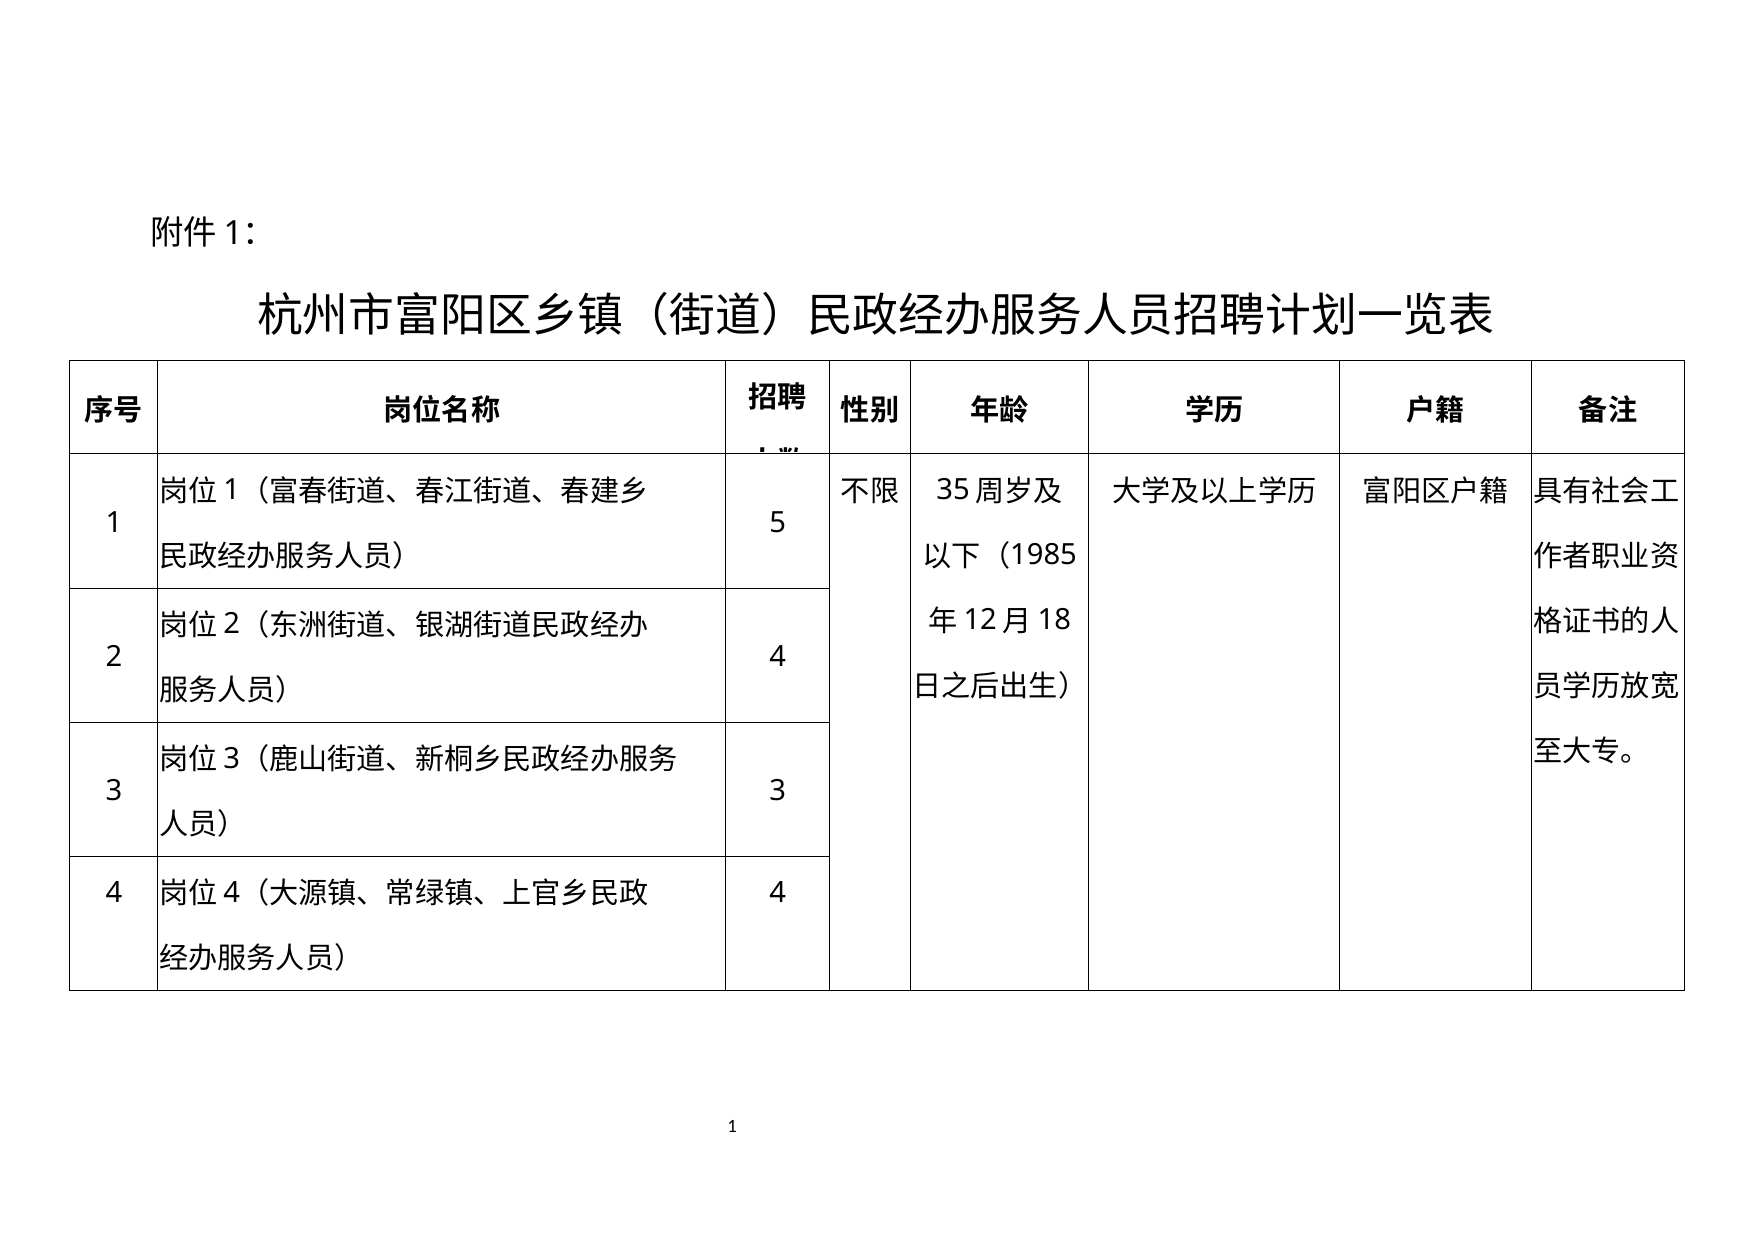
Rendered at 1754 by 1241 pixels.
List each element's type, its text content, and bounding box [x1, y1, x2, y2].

table_header 岗位名称 [158, 361, 725, 453]
table_cell 2 [70, 589, 157, 722]
table_header 户籍 [1340, 361, 1531, 453]
table_cell 大学及以上学历 [1089, 454, 1339, 990]
table_cell 4 [726, 857, 829, 990]
table_cell 岗位1（富春街道、春江街道、春建乡 民政经办服务人员） [158, 454, 725, 587]
table_cell 不限 [830, 454, 910, 990]
table_header 备注 [1532, 361, 1684, 453]
table_cell 富阳区户籍 [1340, 454, 1531, 990]
table_cell 岗位4（大源镇、常绿镇、上官乡民政 经办服务人员） [158, 857, 725, 990]
table_header 学历 [1089, 361, 1339, 453]
table_header 性别 [830, 361, 910, 453]
table_cell 岗位3（鹿山街道、新桐乡民政经办服务 人员） [158, 723, 725, 856]
table_cell 3 [70, 723, 157, 856]
table_cell 1 [70, 454, 157, 587]
table_cell 5 [726, 454, 829, 587]
text 附件1： [150, 198, 1604, 263]
table_cell 3 [726, 723, 829, 856]
table_cell 4 [726, 589, 829, 722]
table_header 招聘 人数 [726, 361, 829, 453]
table_cell 4 [70, 857, 157, 990]
table_cell 岗位2（东洲街道、银湖街道民政经办 服务人员） [158, 589, 725, 722]
text 杭州市富阳区乡镇（街道）民政经办服务人员招聘计划一览表 [150, 263, 1601, 360]
table_cell 35周岁及 以下（1985年12月18日之后出生） [911, 454, 1088, 990]
table_header 年龄 [911, 361, 1088, 453]
table_cell 具有社会工作者职业资格证书的人员学历放宽至大专。 [1532, 454, 1684, 990]
table_header 序号 [70, 361, 157, 453]
